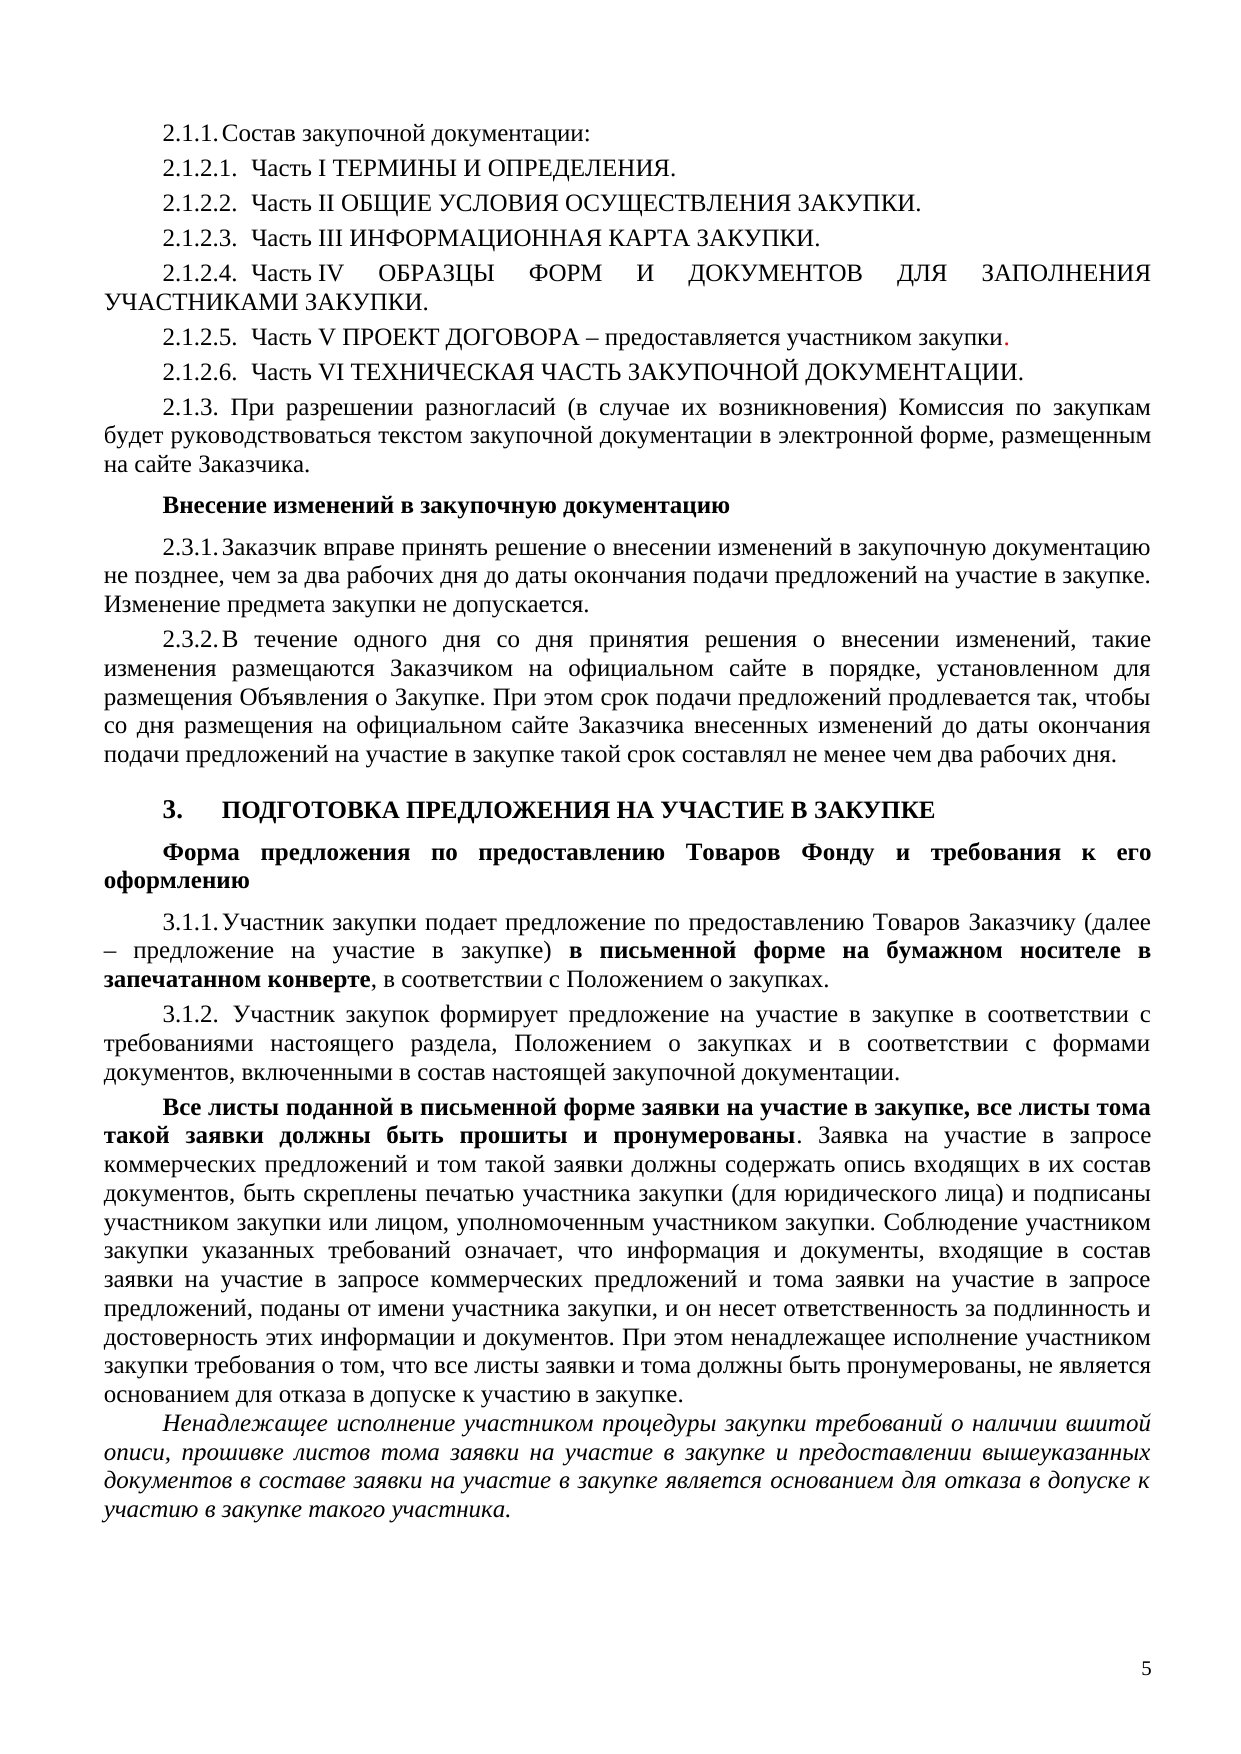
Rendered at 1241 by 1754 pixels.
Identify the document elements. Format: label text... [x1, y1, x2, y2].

list Часть IV ОБРАЗЦЫ ФОРМ И ДОКУМЕНТОВ ДЛЯ ЗАПОЛНЕНИЯ УЧАСТНИКАМИ ЗАКУПКИ. [103, 258, 1152, 316]
subtitle Участник закупки подает предложение по предоставлению Товаров Заказчику (далее – предложение на участие в закупке) в письменной форме на бумажном носителе в запечатанном конверте, в соответствии с Положением о закупках. [103, 907, 1152, 993]
list Часть VI ТЕХНИЧЕСКАЯ ЧАСТЬ ЗАКУПОЧНОЙ ДОКУМЕНТАЦИИ. [103, 357, 1152, 386]
list Часть III ИНФОРМАЦИОННАЯ КАРТА ЗАКУПКИ. [103, 223, 1152, 252]
text Ненадлежащее исполнение участником процедуры закупки требований о наличии вшитой описи, прошивке листов тома заявки на участие в закупке и предоставлении вышеуказанных документов в составе заявки на участие в закупке является основанием для отказа в допуске к участию в закупке такого участника. [103, 1408, 1152, 1523]
list Часть V ПРОЕКТ ДОГОВОРА – предоставляется участником закупки. [103, 322, 1152, 351]
list Часть II ОБЩИЕ УСЛОВИЯ ОСУЩЕСТВЛЕНИЯ ЗАКУПКИ. [103, 188, 1152, 217]
text Все листы поданной в письменной форме заявки на участие в закупке, все листы тома такой заявки должны быть прошиты и пронумерованы. Заявка на участие в запросе коммерческих предложений и том такой заявки должны содержать опись входящих в их состав документов, быть скреплены печатью участника закупки (для юридического лица) и подписаны участником закупки или лицом, уполномоченным участником закупки. Соблюдение участником закупки указанных требований означает, что информация и документы, входящие в состав заявки на участие в запросе коммерческих предложений и тома заявки на участие в запросе предложений, поданы от имени участника закупки, и он несет ответственность за подлинность и достоверность этих информации и документов. При этом ненадлежащее исполнение участником закупки требования о том, что все листы заявки и тома должны быть пронумерованы, не является основанием для отказа в допуске к участию в закупке. [103, 1092, 1152, 1408]
subtitle Заказчик вправе принять решение о внесении изменений в закупочную документацию не позднее, чем за два рабочих дня до даты окончания подачи предложений на участие в закупке. Изменение предмета закупки не допускается. [103, 532, 1152, 618]
subtitle ПОДГОТОВКА ПРЕДЛОЖЕНИЯ НА УЧАСТИЕ В ЗАКУПКЕ [103, 793, 1152, 824]
subtitle Участник закупок формирует предложение на участие в закупке в соответствии с требованиями настоящего раздела, Положением о закупках и в соответствии с формами документов, включенными в состав настоящей закупочной документации. [103, 999, 1152, 1086]
subtitle Форма предложения по предоставлению Товаров Фонду и требования к его оформлению [103, 837, 1152, 894]
list В течение одного дня со дня принятия решения о внесении изменений, такие изменения размещаются Заказчиком на официальном сайте в порядке, установленном для размещения Объявления о Закупке. При этом срок подачи предложений продлевается так, чтобы со дня размещения на официальном сайте Заказчика внесенных изменений до даты окончания подачи предложений на участие в закупке такой срок составлял не менее чем два рабочих дня. [103, 624, 1152, 768]
subtitle 2.1.3. При разрешении разногласий (в случае их возникновения) Комиссия по закупкам будет руководствоваться текстом закупочной документации в электронной форме, размещенным на сайте Заказчика. [103, 392, 1152, 478]
list Часть I ТЕРМИНЫ И ОПРЕДЕЛЕНИЯ. [103, 153, 1152, 182]
subtitle Состав закупочной документации: [103, 118, 1152, 147]
subtitle Внесение изменений в закупочную документацию [103, 491, 1152, 519]
